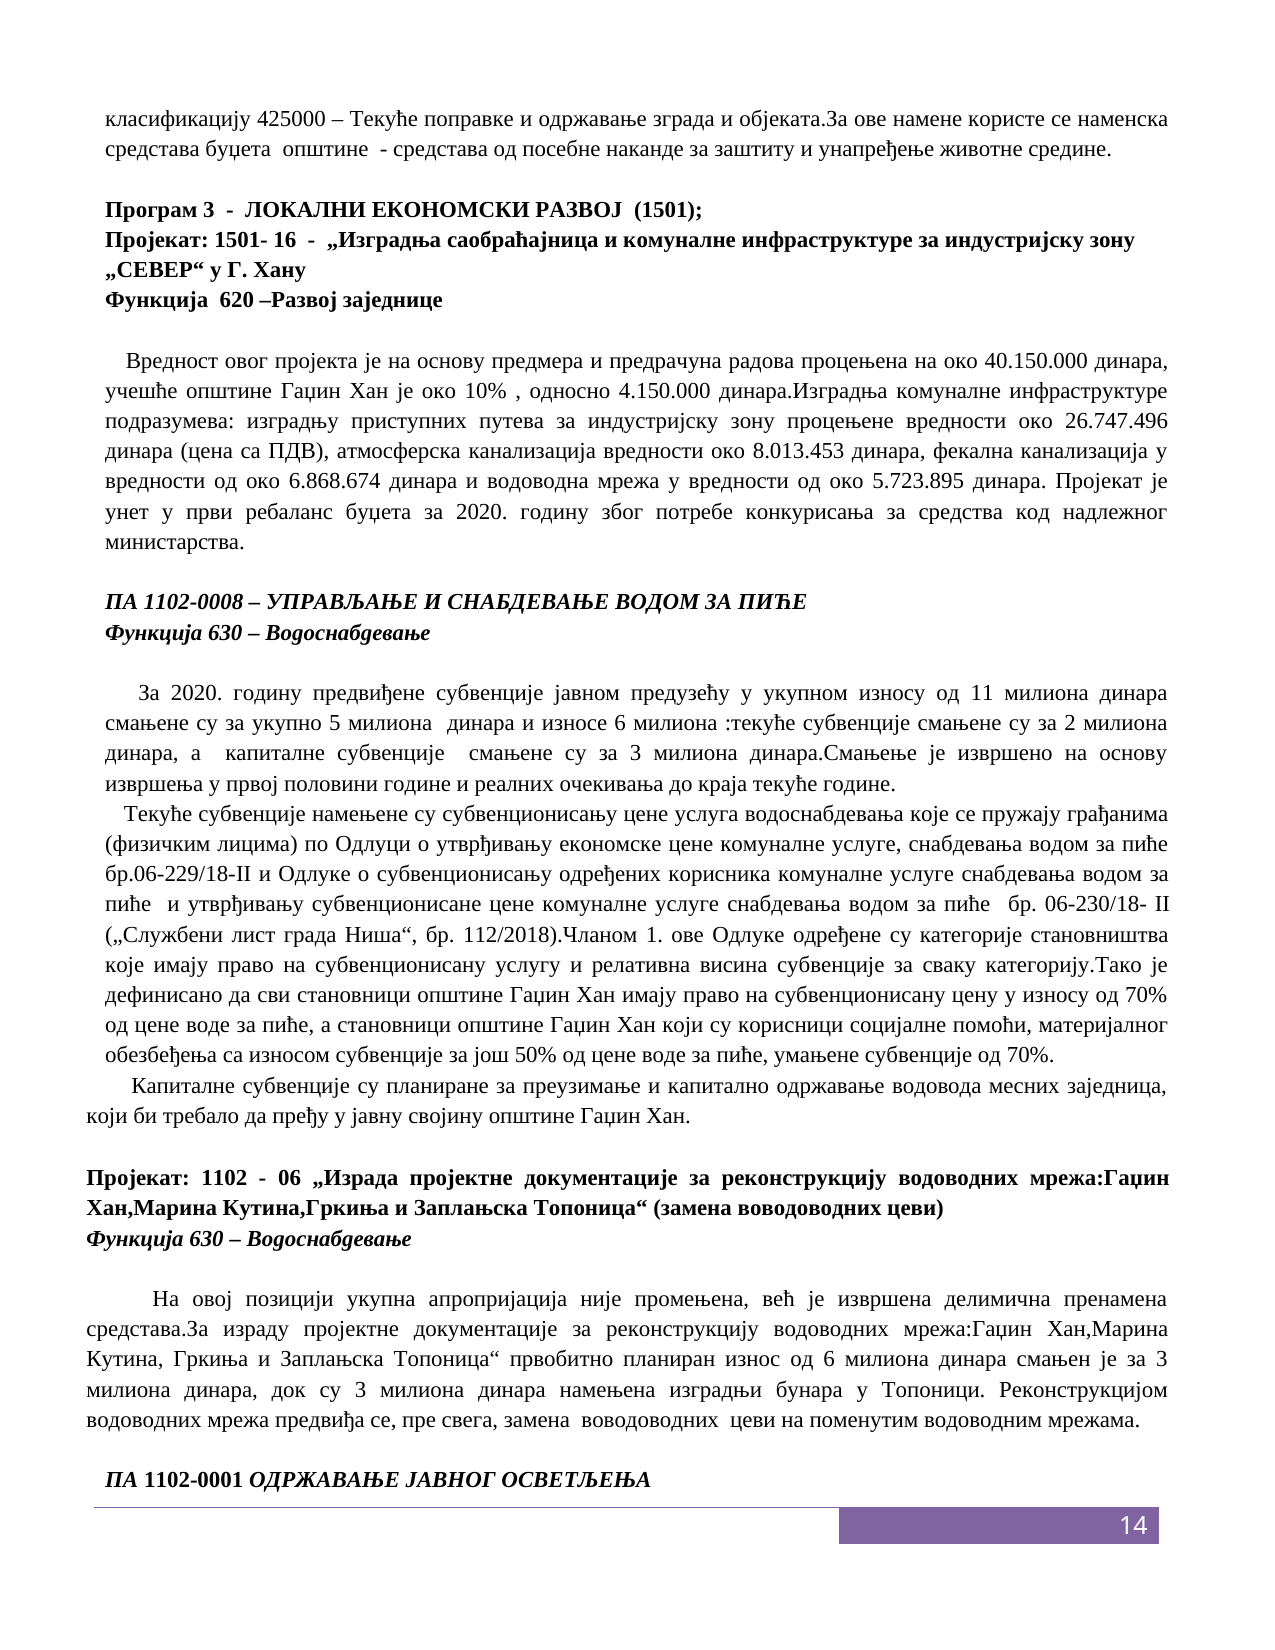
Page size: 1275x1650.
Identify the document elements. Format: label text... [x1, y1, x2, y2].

text На овој позицији укупна апропријација није промењена, већ је извршена делимична пренамена средстава.За израду пројектне документације за реконструкцију водоводних мрежа:Гаџин Хан,Марина Кутина, Гркиња и Заплањска Топоница“ првобитно планиран износ од 6 милиона динара смањен је за 3 милиона динара, док су 3 милиона динара намењена изградњи бунара у Топоници. Реконструкцијом водоводних мрежа предвиђа се, пре свега, замена воводоводних цеви на поменутим водоводним мрежама. [86, 1285, 1170, 1432]
text За 2020. годину предвиђене субвенције јавном предузећу у укупном износу од 11 милиона динара смањене су за укупно 5 милиона динара и износе 6 милиона :текуће субвенције смањене су за 2 милиона динара, а капиталне субвенције смањене су за 3 милиона динара.Смањење је извршено на основу извршења у првој половини године и реалних очекивања до краја текуће године. [105, 679, 1170, 796]
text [105, 105, 1170, 162]
text Функција 630 – Водоснабдевање [86, 1225, 1170, 1251]
text Пројекат: 1102 - 06 „Израда пројектне документације за реконструкцију водоводних мрежа:Гаџин Хан,Марина Кутина,Гркиња и Заплањска Топоница“ (замена воводоводних цеви) [86, 1164, 1170, 1221]
text Капиталне субвенције су планиране за преузимање и капитално одржавање водовода месних заједница, који би требало да пређу у јавну својину општине Гаџин Хан. [86, 1072, 1170, 1128]
text Текуће субвенције намењене су субвенционисању цене услуга водоснабдевања које се пружају грађанима (физичким лицима) по Одлуци о утврђивању економске цене комуналне услуге, снабдевања водом за пиће бр.06-229/18-II и Одлуке о субвенционисању одређених корисника комуналне услуге снабдевања водом за пиће и утврђивању субвенционисане цене комуналне услуге снабдевања водом за пиће бр. 06-230/18- II („Службени лист града Ниша“, бр. 112/2018).Чланом 1. ове Одлуке одређене су категорије становништва које имају право на субвенционисану услугу и релативна висина субвенције за сваку категорију.Тако је дефинисано да сви становници општине Гаџин Хан имају право на субвенционисану цену у износу од 70% од цене воде за пиће, а становници општине Гаџин Хан који су корисници социјалне помоћи, материјалног обезбеђења са износом субвенције за још 50% од цене воде за пиће, умањене субвенције од 70%. [105, 800, 1170, 1068]
text Програм 3 - ЛОКАЛНИ ЕКОНОМСКИ РАЗВОЈ (1501); [105, 196, 1170, 222]
text Пројекат: 1501- 16 - „Изградња саобраћајница и комуналне инфраструктуре за индустријску зону „СЕВЕР“ у Г. Хану [105, 226, 1170, 282]
text Функција 630 – Водоснабдевање [105, 618, 1170, 645]
text ПА 1102-0008 – УПРАВЉАЊЕ И СНАБДЕВАЊЕ ВОДОМ ЗА ПИЋЕ [105, 588, 1170, 615]
text ПА 1102-0001 ОДРЖАВАЊЕ ЈАВНОГ ОСВЕТЉЕЊА [105, 1466, 1170, 1493]
text Вредност овог пројекта је на основу предмера и предрачуна радова процењена на око 40.150.000 динара, учешће општине Гаџин Хан је око 10% , односно 4.150.000 динара.Изградња комуналне инфраструктуре подразумева: изградњу приступних путева за индустријску зону процењене вредности око 26.747.496 динара (цена са ПДВ), атмосферска канализација вредности око 8.013.453 динара, фекална канализација у вредности од око 6.868.674 динара и водоводна мрежа у вредности од око 5.723.895 динара. Пројекат је унет у први ребаланс буџета за 2020. годину због потребе конкурисања за средства код надлежног министарства. [105, 347, 1170, 554]
text Функција 620 –Развој заједнице [105, 286, 1170, 313]
